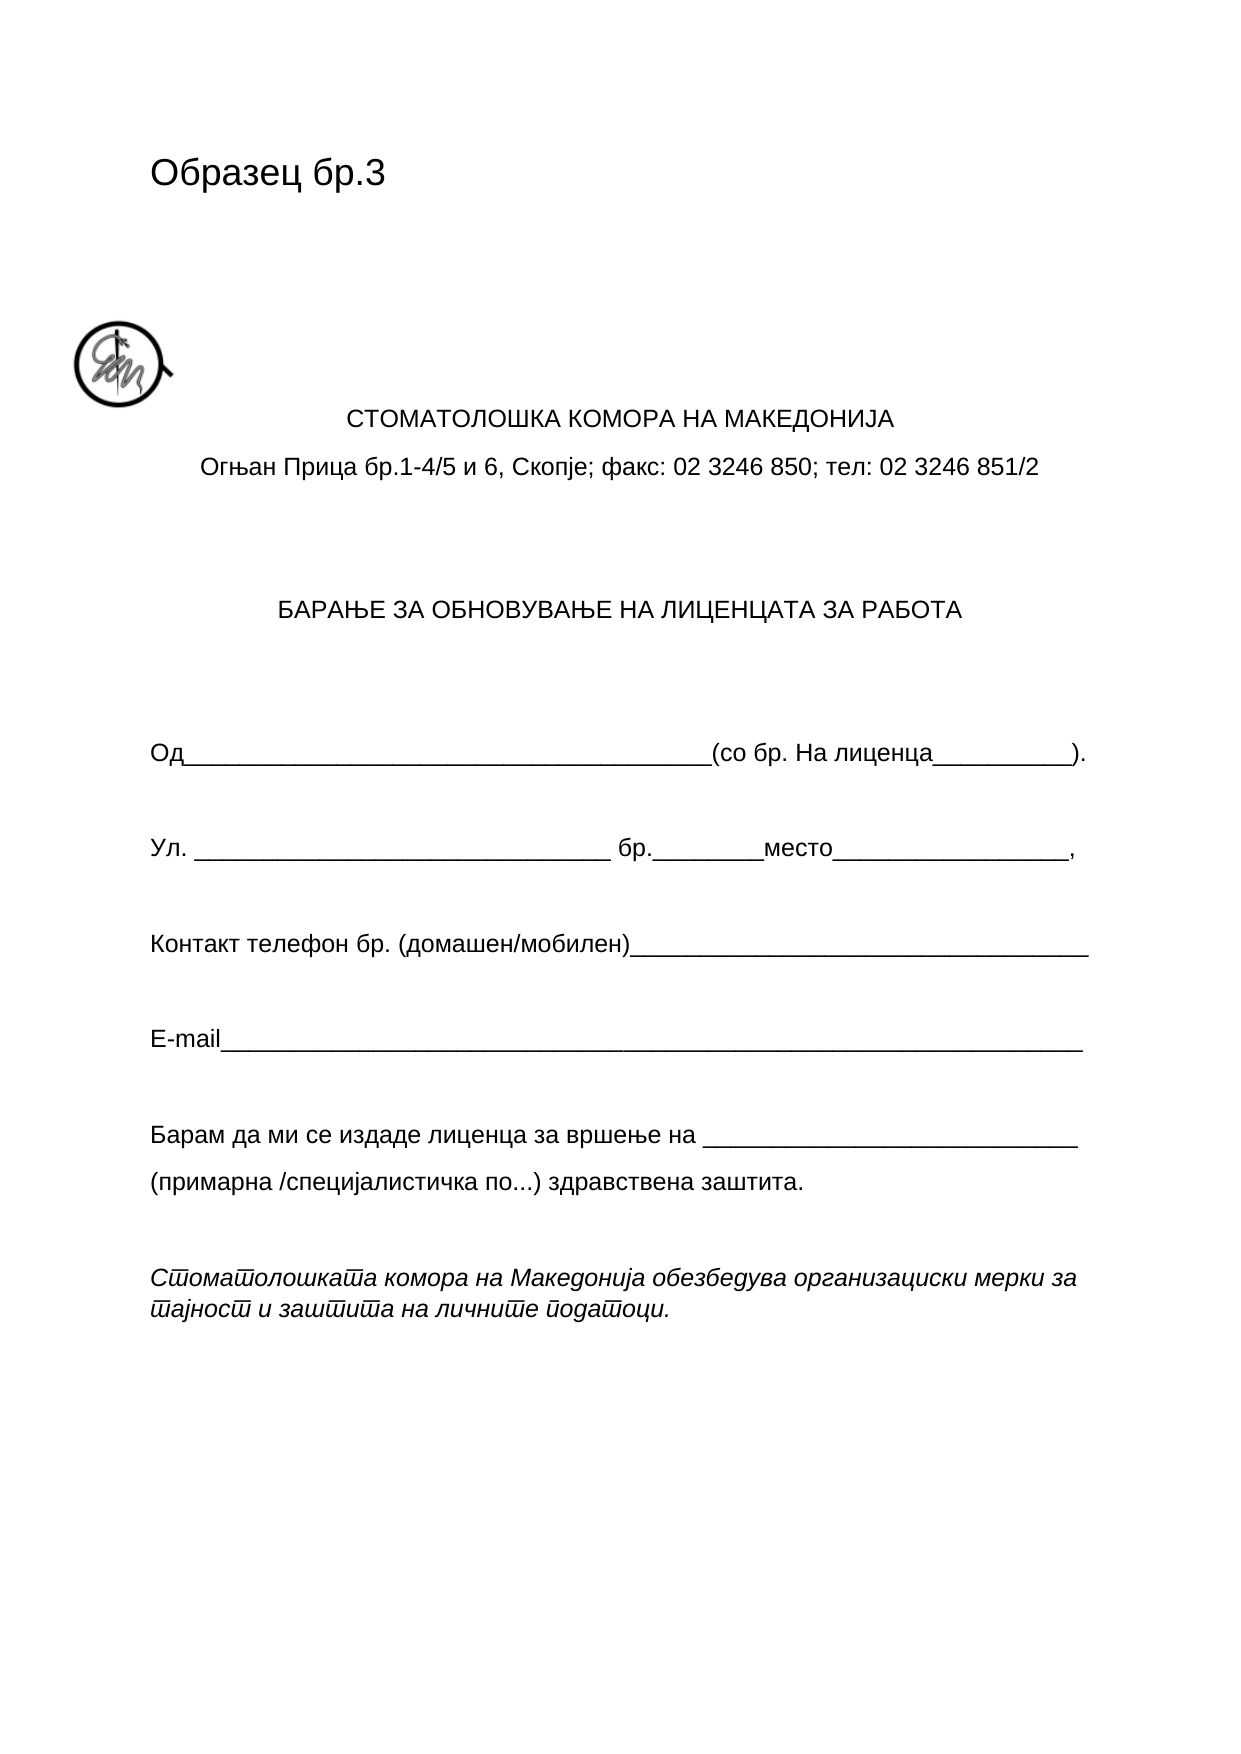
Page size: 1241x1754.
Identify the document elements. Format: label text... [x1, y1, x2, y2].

text БАРАЊЕ ЗА ОБНОВУВАЊЕ НА ЛИЦЕНЦАТА ЗА РАБОТА [150, 595, 1090, 624]
text E-mail______________________________________________________________ [150, 1024, 1090, 1053]
text Од______________________________________(со бр. На лиценца__________). [150, 738, 1090, 767]
text Стоматолошката комора на Македонија обезбедува организациски мерки за тајност и заштита на личните податоци. [150, 1263, 1090, 1323]
text Барам да ми се издаде лиценца за вршење на ___________________________ [150, 1120, 1090, 1148]
text Контакт телефон бр. (домашен/мобилен)_________________________________ [150, 929, 1090, 958]
text СТОМАТОЛОШКА КОМОРА НА МАКЕДОНИЈА [150, 404, 1090, 433]
text Ул. ______________________________ бр.________место_________________, [150, 833, 1090, 862]
text Образец бр.3 [150, 150, 1090, 193]
text Огњан Прица бр.1-4/5 и 6, Скопје; факс: 02 3246 850; тел: 02 3246 851/2 [150, 452, 1090, 481]
text (примарна /специјалистичка по...) здравствена заштита. [150, 1167, 1090, 1196]
